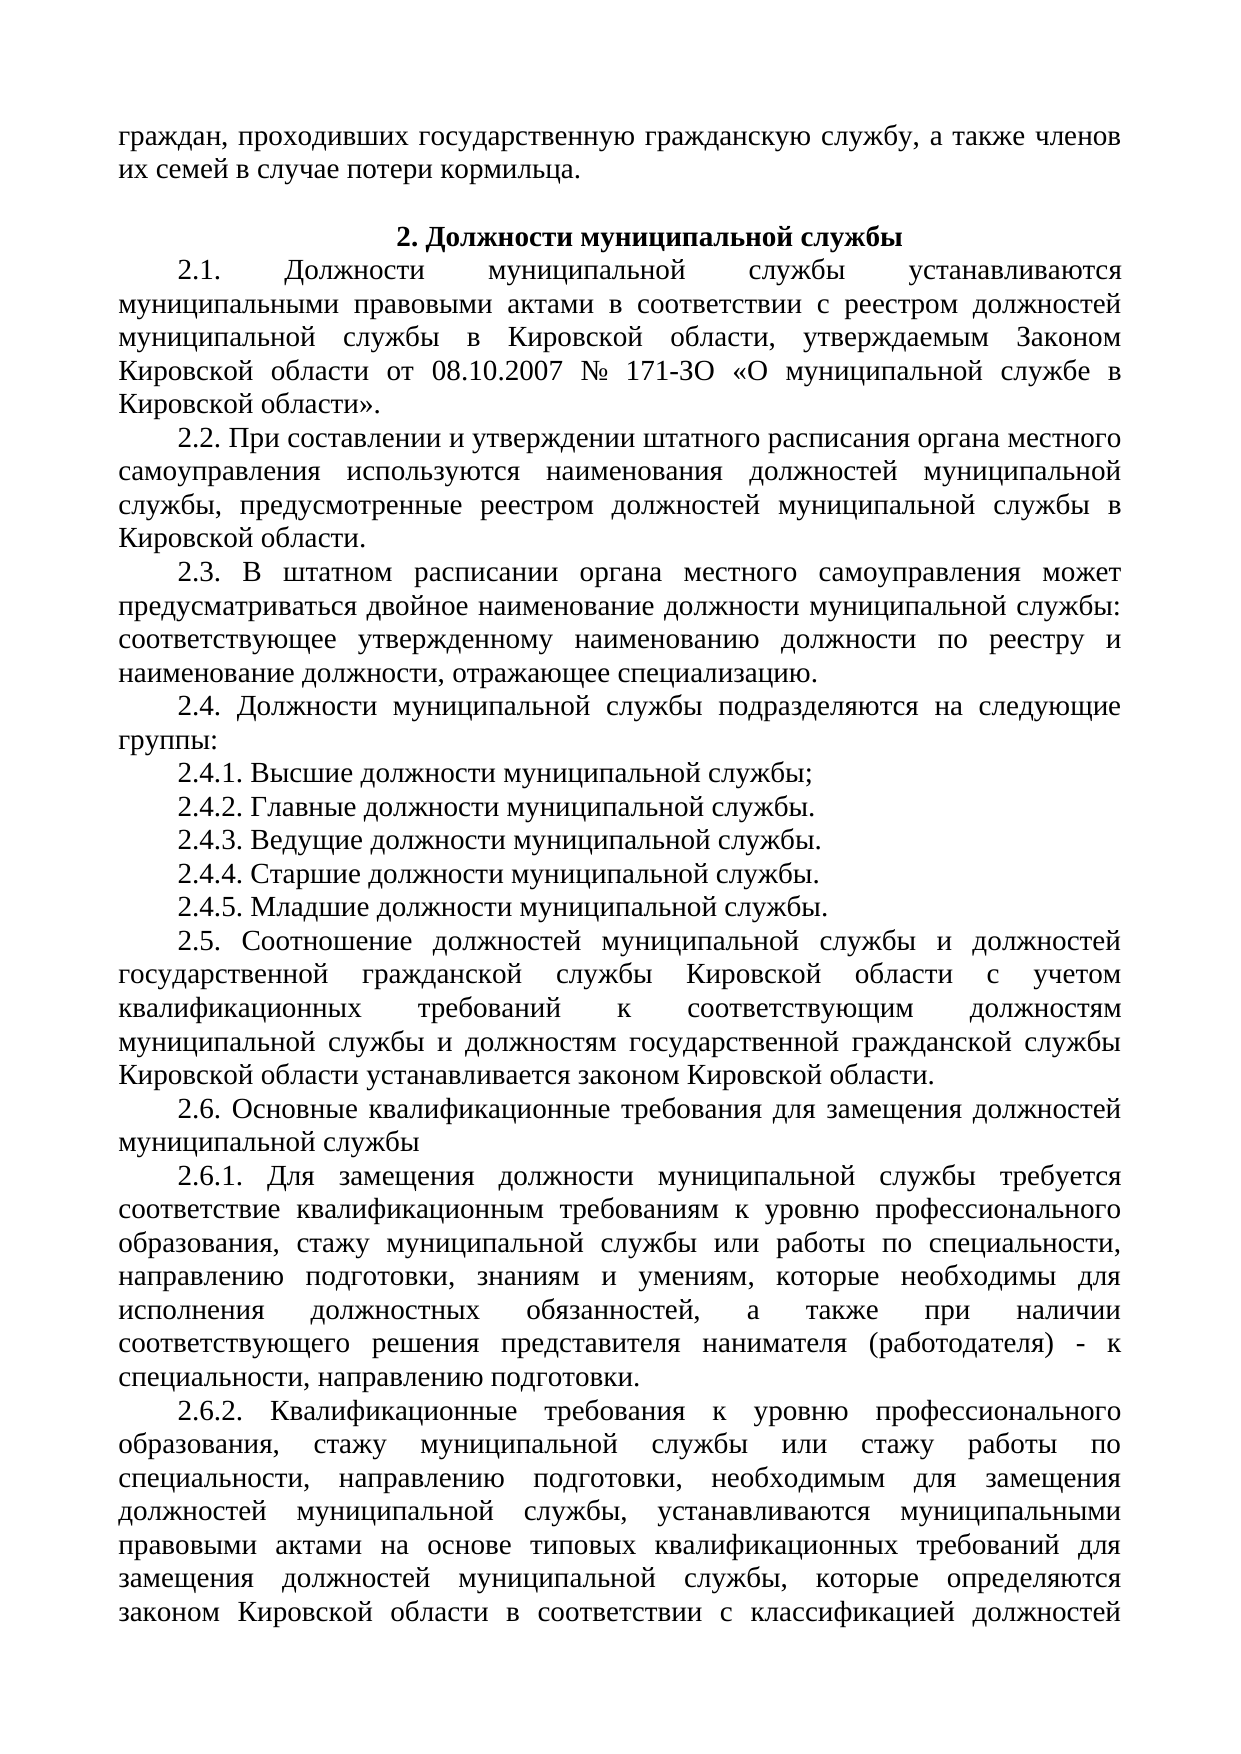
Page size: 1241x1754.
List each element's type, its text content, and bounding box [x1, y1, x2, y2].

text 2.1. Должности муниципальной службы устанавливаются муниципальными правовыми актами в соответствии с реестром должностей муниципальной службы в Кировской области, утверждаемым Законом Кировской области от 08.10.2007 № 171-ЗО «О муниципальной службе в Кировской области». [118, 252, 1122, 420]
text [118, 1393, 1122, 1627]
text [118, 118, 1122, 185]
text 2.2. При составлении и утверждении штатного расписания органа местного самоуправления используются наименования должностей муниципальной службы, предусмотренные реестром должностей муниципальной службы в Кировской области. [118, 420, 1122, 554]
text 2.4. Должности муниципальной службы подразделяются на следующие группы: [118, 688, 1122, 755]
text 2.6.1. Для замещения должности муниципальной службы требуется соответствие квалификационным требованиям к уровню профессионального образования, стажу муниципальной службы или работы по специальности, направлению подготовки, знаниям и умениям, которые необходимы для исполнения должностных обязанностей, а также при наличии соответствующего решения представителя нанимателя (работодателя) - к специальности, направлению подготовки. [118, 1158, 1122, 1393]
text 2.3. В штатном расписании органа местного самоуправления может предусматриваться двойное наименование должности муниципальной службы: соответствующее утвержденному наименованию должности по реестру и наименование должности, отражающее специализацию. [118, 554, 1122, 688]
text 2.4.3. Ведущие должности муниципальной службы. [118, 822, 1122, 856]
text 2.4.4. Старшие должности муниципальной службы. [118, 856, 1122, 889]
text 2.4.5. Младшие должности муниципальной службы. [118, 889, 1122, 923]
text 2. Должности муниципальной службы [118, 219, 1122, 252]
text 2.6. Основные квалификационные требования для замещения должностей муниципальной службы [118, 1091, 1122, 1158]
text 2.4.2. Главные должности муниципальной службы. [118, 789, 1122, 822]
text 2.5. Соотношение должностей муниципальной службы и должностей государственной гражданской службы Кировской области с учетом квалификационных требований к соответствующим должностям муниципальной службы и должностям государственной гражданской службы Кировской области устанавливается законом Кировской области. [118, 923, 1122, 1091]
text 2.4.1. Высшие должности муниципальной службы; [118, 755, 1122, 789]
